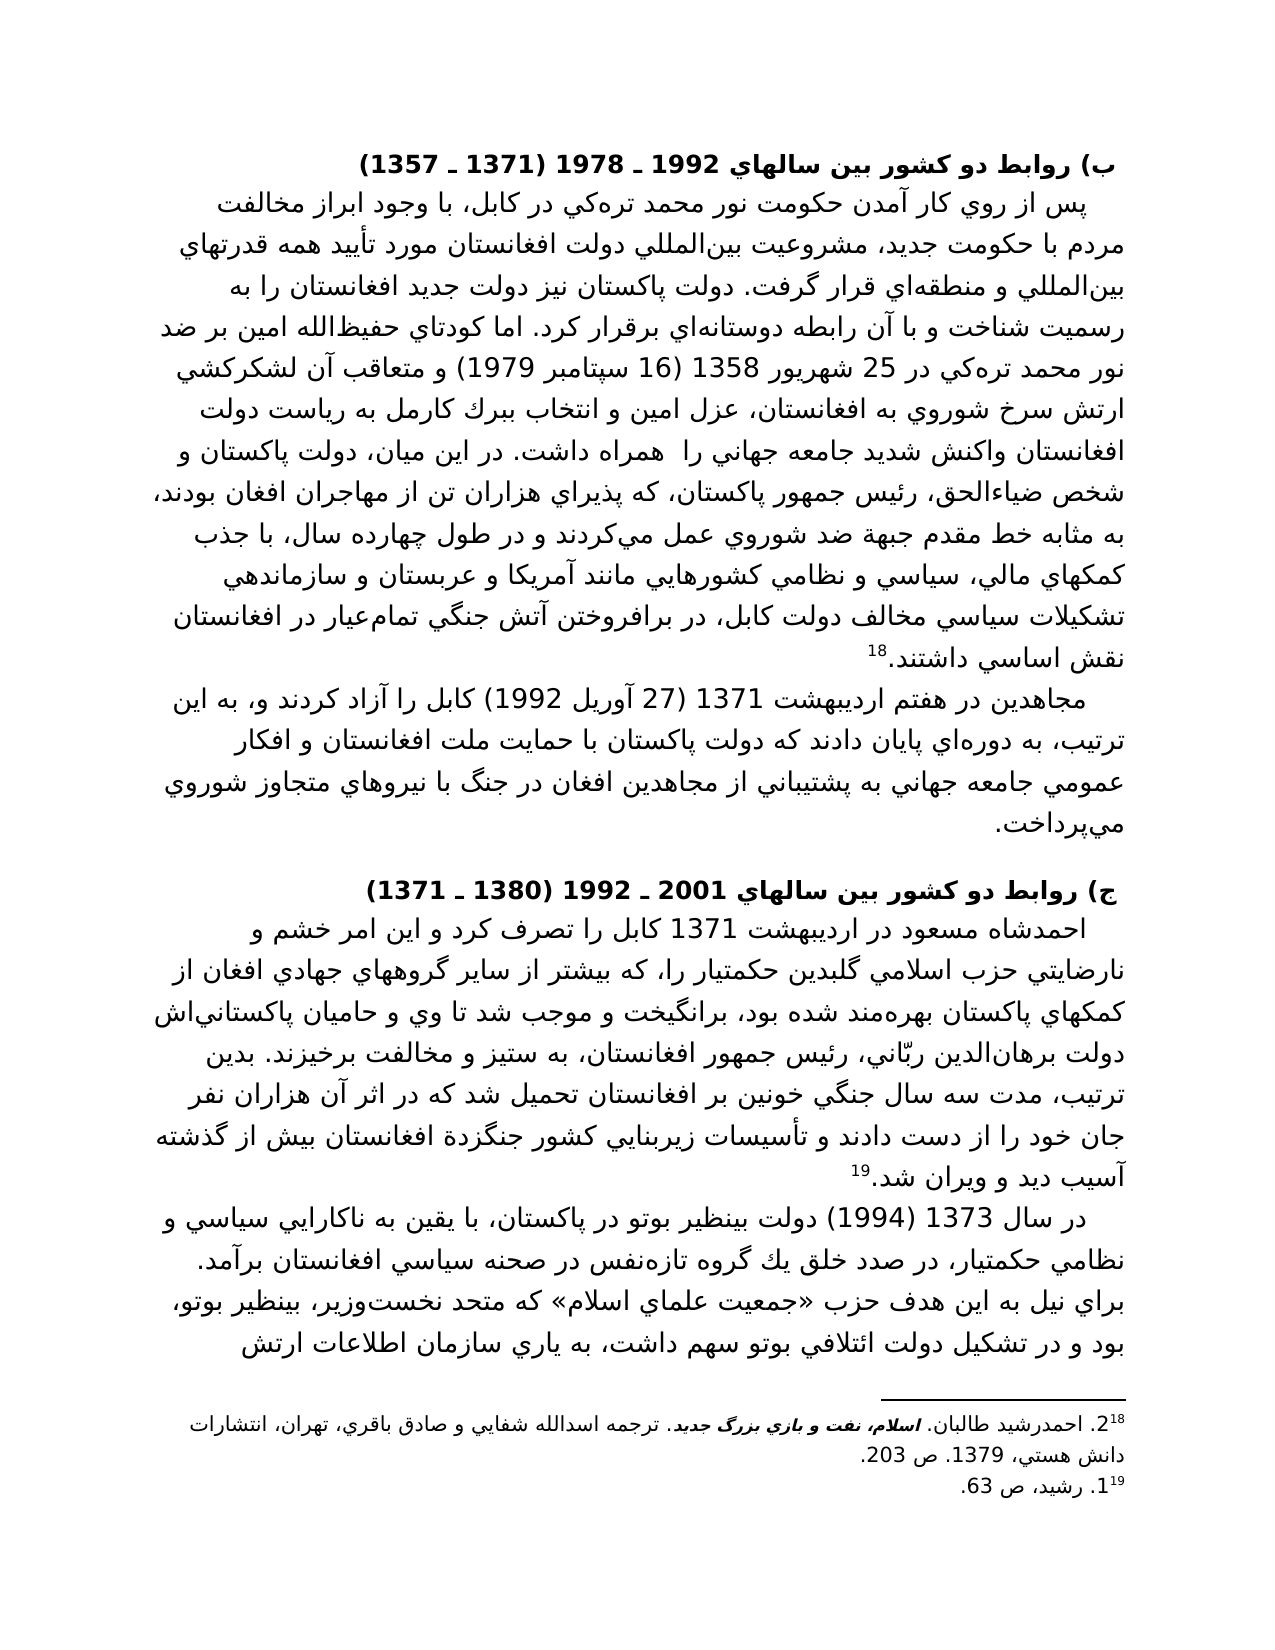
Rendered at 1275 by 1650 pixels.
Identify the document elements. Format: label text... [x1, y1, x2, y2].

text مجاهدين‌ در هفتم ارديبهشت‌ 1371 (27 آوريل‌ 1992) كابل‌ را آزاد كردند و، به‌ اين‌ ترتيب‌، به‌ دوره‌اي‌ پايان‌ دادند كه‌ دولت‌ پاكستان‌ با حمايت‌ ملت‌ افغانستان‌ و افكار عمومي‌ جامعه‌ جهاني‌ به‌ پشتيباني‌ از مجاهدين‌ افغان‌ در جنگ‌ با‌ نيروهاي‌ متجاوز شوروي‌ مي‌پرداخت‌. [150, 675, 1125, 841]
text احمدشاه‌ مسعود در ارديبهشت‌ 1371 كابل‌ را تصرف‌ كرد و اين‌ امر خشم‌ و نارضايتي‌ حزب‌ اسلامي‌ گلبدين‌ حكمتيار را، كه‌ بيشتر از ساير گروههاي‌ جهادي‌ افغان‌ از كمكهاي‌ پاكستان‌ بهره‌مند شده‌ بود، برانگيخت‌ و موجب‌ شد تا وي‌ و حاميان‌ پاكستاني‌اش‌ دولت‌ برهان‌الدين‌ ربّاني‌، رئيس‌ جمهور افغانستان،‌ به‌ ستيز و مخالفت‌ برخيزند. بدين‌ ترتيب‌، مدت‌ سه‌ سال‌ جنگي‌ خونين‌ بر افغانستان‌ تحميل‌ شد كه‌ در اثر آن‌ هزاران‌ نفر جان‌ خود را از دست‌ دادند و تأسيسات‌ زيربنايي‌ كشور جنگزدة‌ افغانستان‌ بيش‌ از گذشته‌ آسيب‌ ديد و ويران‌ شد. [150, 905, 1125, 1195]
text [150, 1195, 1125, 1360]
subtitle ب‌) روابط‌ دو كشور بين‌ سالهاي 1992 ـ 1978 (1371 ـ 1357) [150, 150, 1125, 179]
text پس از‌ روي‌ كار آمدن‌ حكومت‌ نور محمد تره‌كي‌ در كابل‌، با وجود ابراز مخالفت‌ مردم‌ با‌ حكومت‌ جديد، مشروعيت‌ بين‌المللي‌ دولت‌ افغانستان‌ مورد تأييد همه‌ قدرتهاي‌ بين‌المللي‌ و منطقه‌اي‌ قرار گرفت‌. دولت‌ پاكستان‌ نيز دولت‌ جديد افغانستان‌ را به‌ رسميت‌ شناخت‌ و با آن‌ رابطه‌ دوستانه‌اي‌ برقرار كرد. اما كودتاي‌ حفيظ‌الله امين‌ بر ضد‌ نور محمد تره‌كي‌ در 25 شهريور 1358 (16 سپتامبر 1979) و متعاقب‌ آن‌ لشكركشي‌ ارتش‌ سرخ‌ شوروي‌ به‌ افغانستان‌، عزل‌ امين‌ و انتخاب‌‌ ببرك‌ كارمل‌ به‌ رياست‌ دولت‌ افغانستان واكنش‌ شديد جامعه‌ جهاني‌ را ‌ همراه‌ داشت‌. در اين‌ ميان‌، دولت‌ پاكستان‌ و شخص‌ ضياءالحق‌، رئيس‌ جمهور پاكستان‌، كه‌ پذيراي‌ هزاران‌ تن‌ از مهاجران‌ افغان‌ بودند، به مثابه خط‌ مقدم‌ جبهة‌ ضد شوروي‌ عمل مي‌كردند و در طول‌ چهارده‌ سال،‌ با جذب‌ كمكهاي‌ مالي‌، سياسي‌ و نظامي‌ كشورهايي‌ مانند آمريكا و عربستان‌ و سازماندهي‌ تشكيلات‌ سياسي‌ مخالف‌ دولت‌ كابل،‌ در برافروختن‌ آتش جنگي‌ تمام‌عيار در افغانستان‌ نقش‌ اساسي‌ داشتند. [150, 179, 1125, 675]
subtitle ج‌) روابط‌ دو كشور بين‌ سالهاي‌ 2001 ـ 1992 (1380 ـ 1371) [150, 876, 1125, 905]
